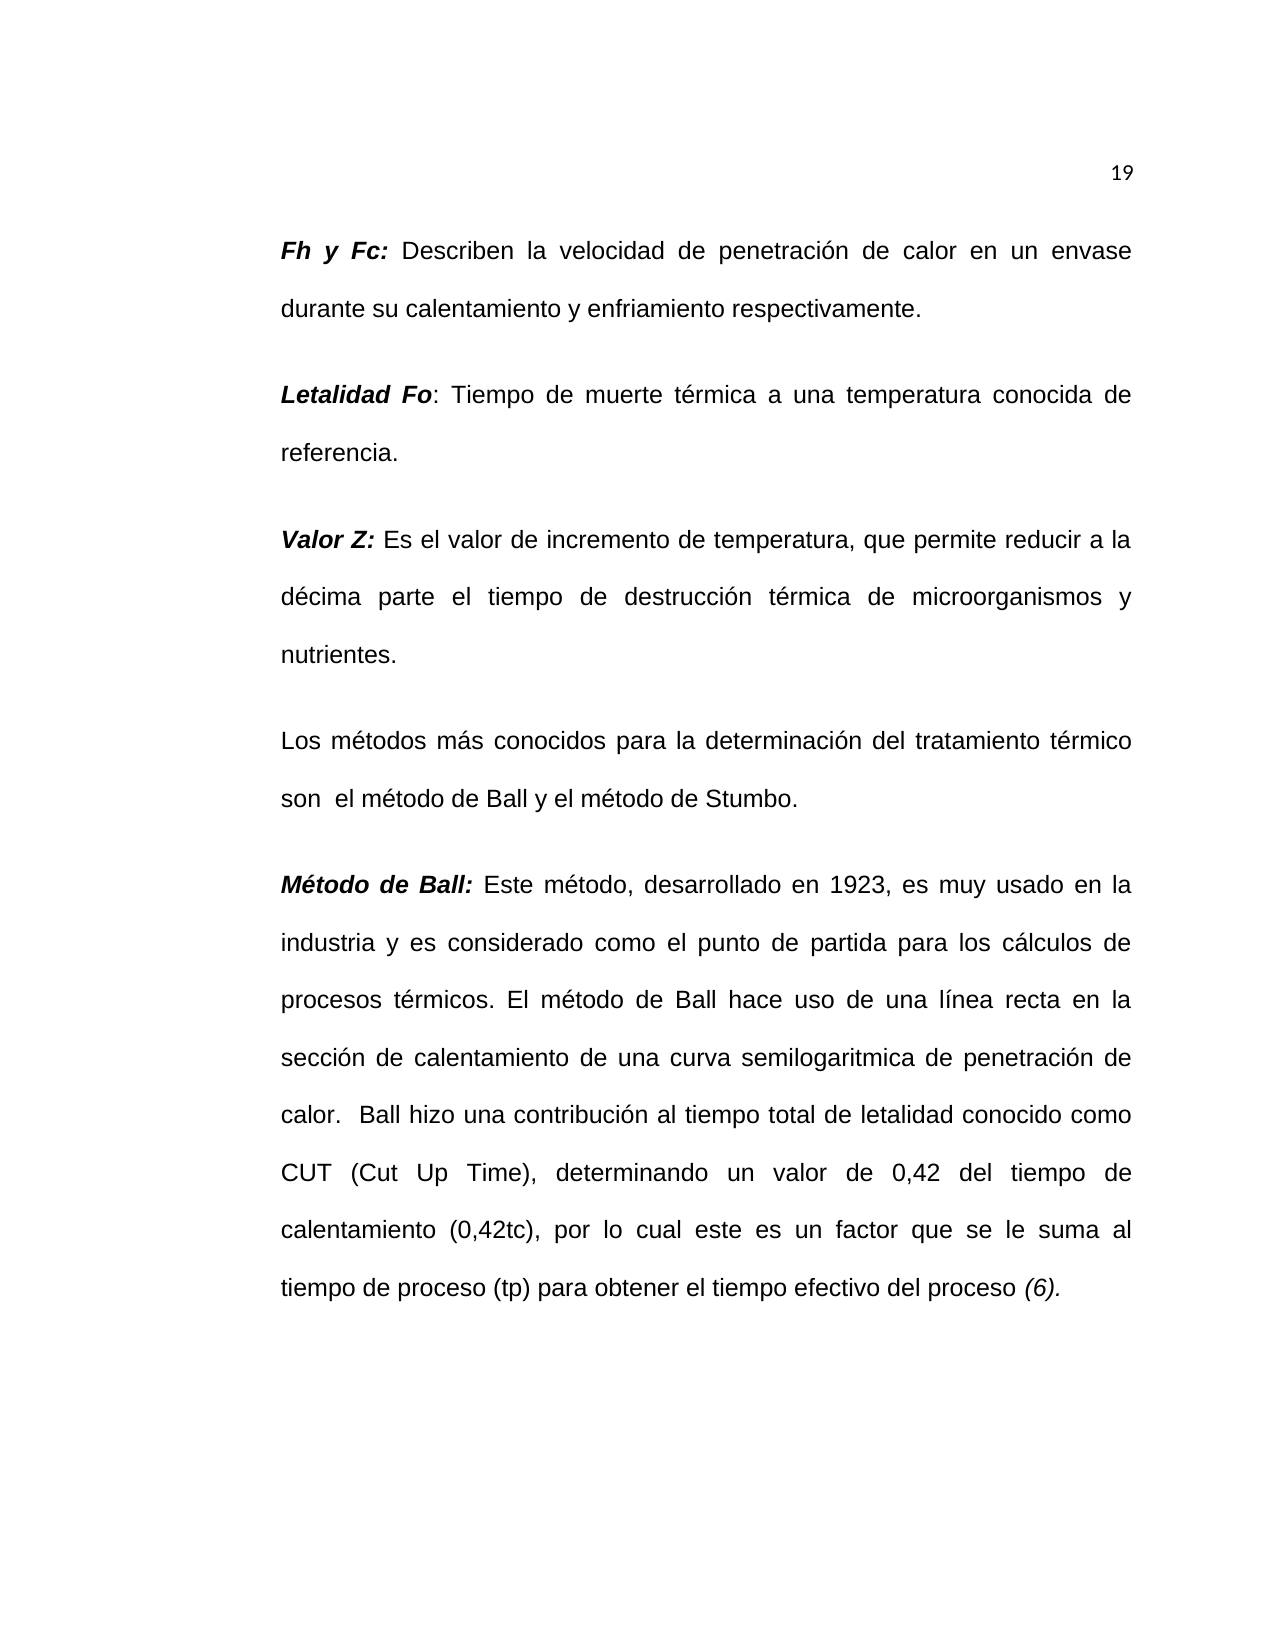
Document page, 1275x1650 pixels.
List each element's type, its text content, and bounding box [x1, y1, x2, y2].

text Valor Z: Es el valor de incremento de temperatura, que permite reducir a la décima parte el tiempo de destrucción térmica de microorganismos y nutrientes. [281, 524, 1133, 668]
text Método de Ball: Este método, desarrollado en 1923, es muy usado en la industria y es considerado como el punto de partida para los cálculos de procesos térmicos. El método de Ball hace uso de una línea recta en la sección de calentamiento de una curva semilogaritmica de penetración de calor. Ball hizo una contribución al tiempo total de letalidad conocido como CUT (Cut Up Time), determinando un valor de 0,42 del tiempo de calentamiento (0,42tc), por lo cual este es un factor que se le suma al tiempo de proceso (tp) para obtener el tiempo efectivo del proceso (6). [281, 870, 1133, 1302]
text Fh y Fc: Describen la velocidad de penetración de calor en un envase durante su calentamiento y enfriamiento respectivamente. [281, 236, 1133, 322]
text Los métodos más conocidos para la determinación del tratamiento térmico son el método de Ball y el método de Stumbo. [281, 726, 1133, 812]
text Letalidad Fo: Tiempo de muerte térmica a una temperatura conocida de referencia. [281, 380, 1133, 467]
